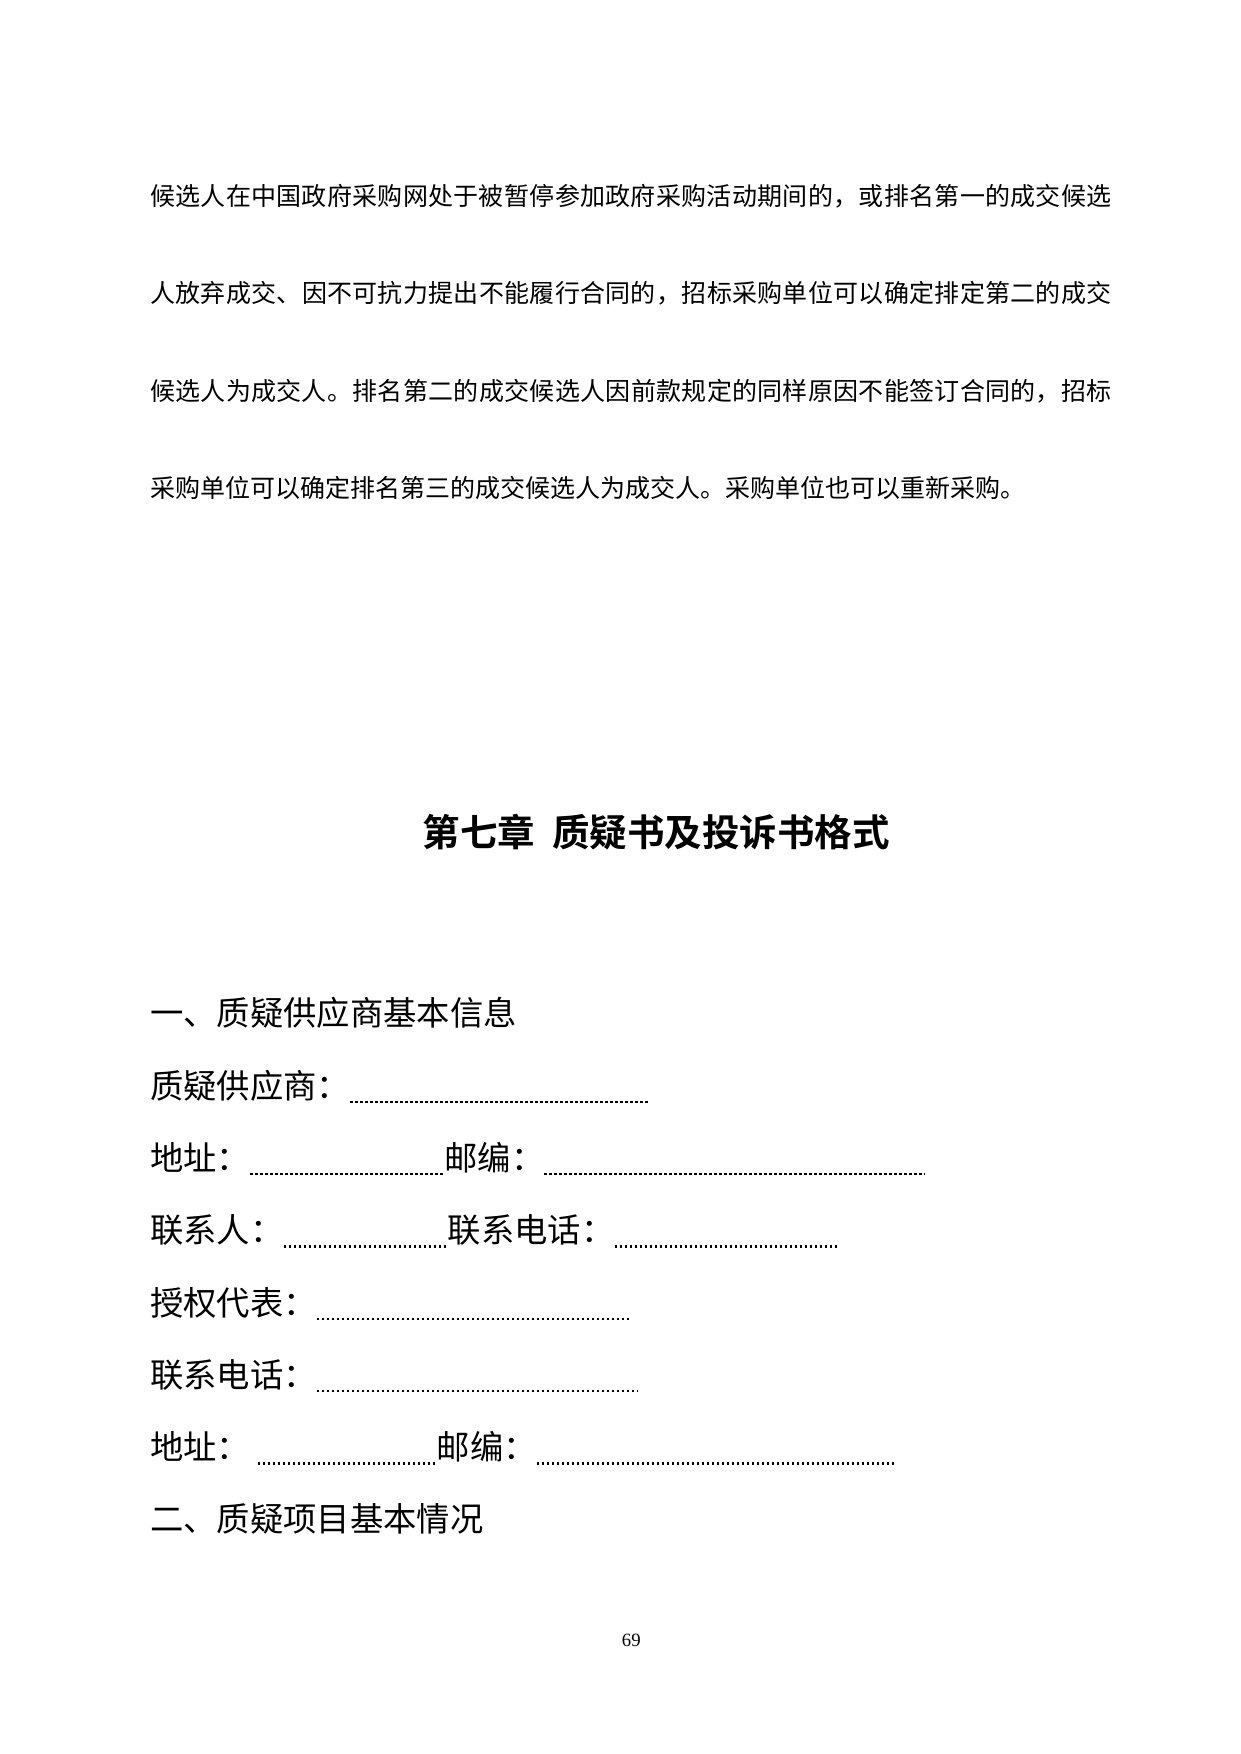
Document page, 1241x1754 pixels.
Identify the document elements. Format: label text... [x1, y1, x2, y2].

text 二、质疑项目基本情况 [150, 1493, 1112, 1541]
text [150, 162, 1112, 519]
text 授权代表： [150, 1276, 1112, 1324]
text 地址： 邮编： [150, 1132, 1112, 1180]
text 联系电话： [150, 1349, 1112, 1397]
text 联系人： 联系电话： [150, 1204, 1112, 1252]
text 第七章 质疑书及投诉书格式 [150, 798, 1112, 863]
text 质疑供应商： [150, 1059, 1112, 1108]
text 一、质疑供应商基本信息 [150, 987, 1112, 1035]
text 地址： 邮编： [150, 1421, 1112, 1469]
